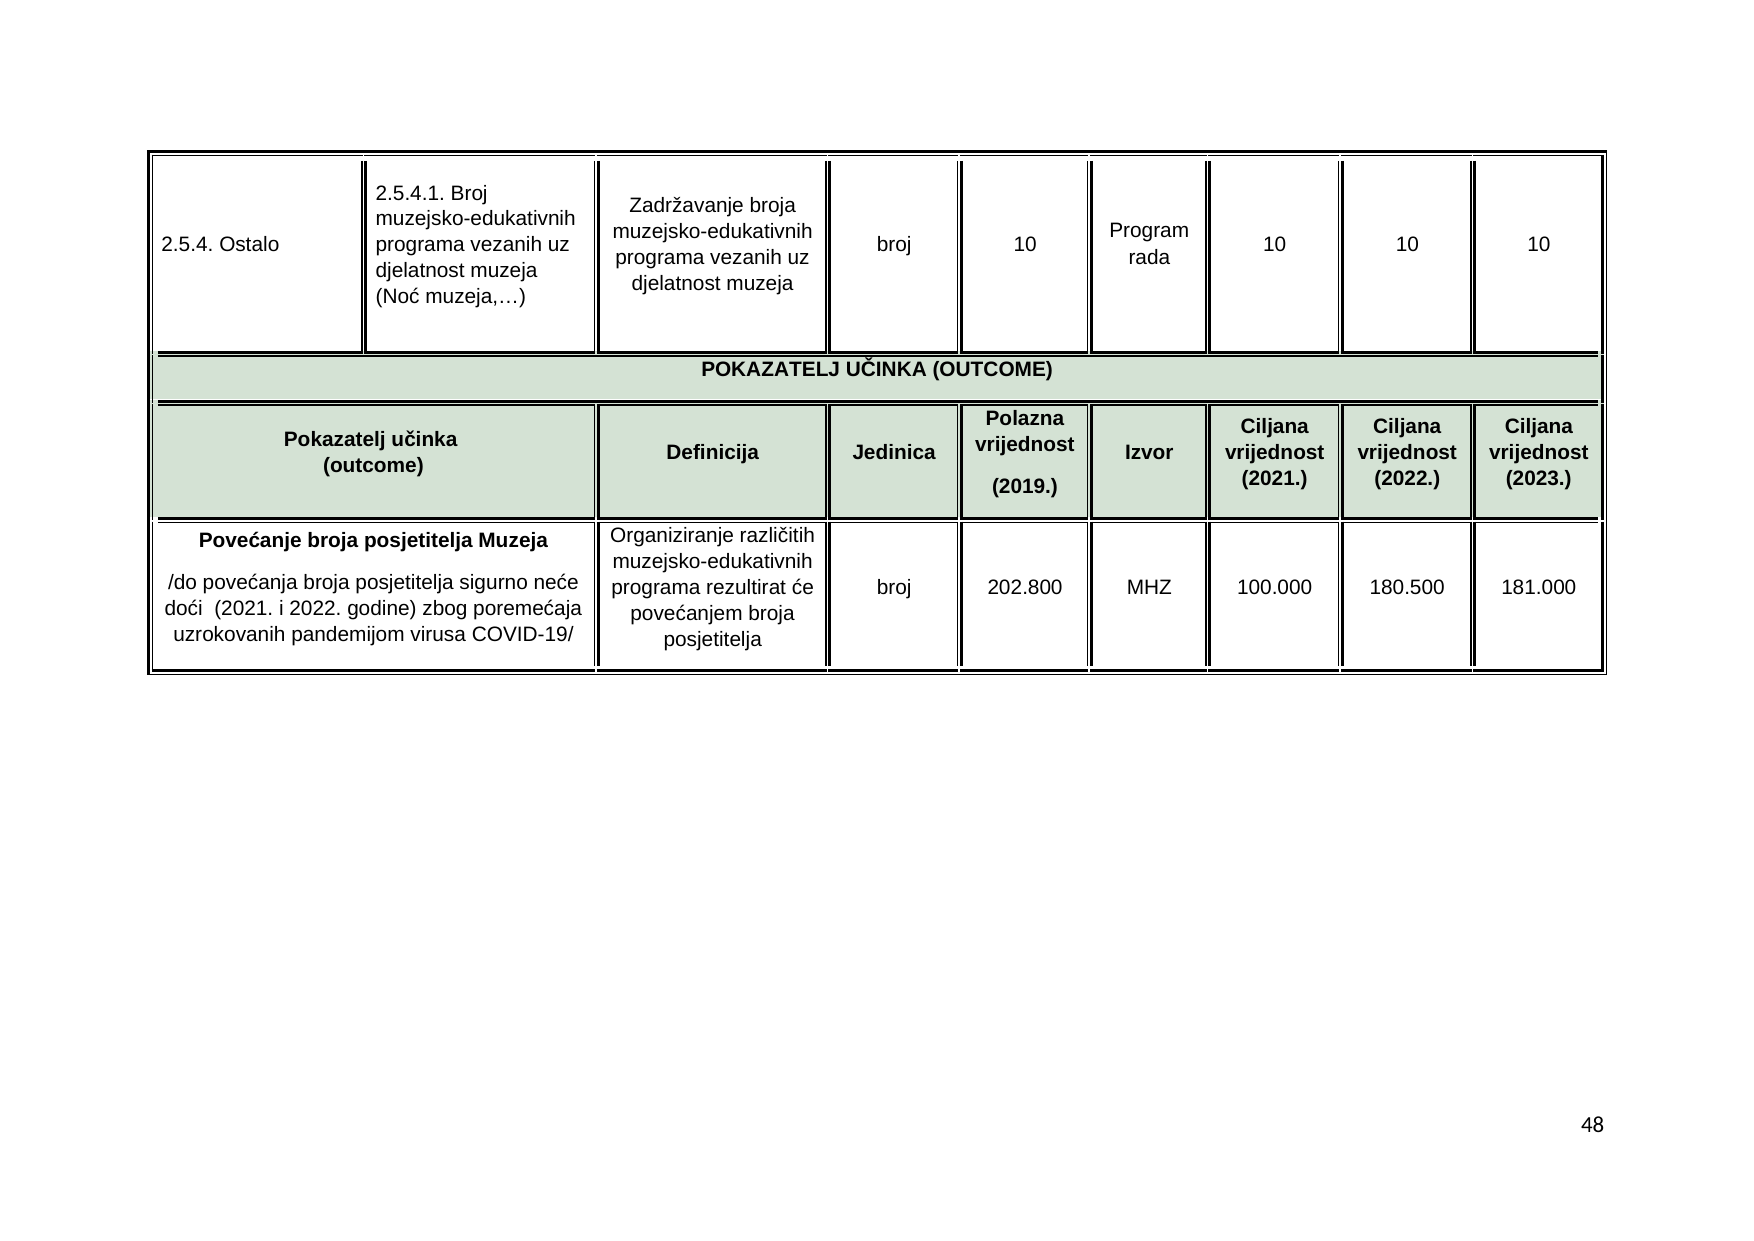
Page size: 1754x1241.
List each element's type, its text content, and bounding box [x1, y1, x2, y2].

table_cell 10 [1208, 153, 1341, 351]
table_cell 181.000 [1473, 517, 1604, 669]
table_cell broj [828, 153, 960, 351]
table_cell Organiziranje različitih muzejsko-edukativnih programa rezultirat će povećanjem broja posjetitelja [597, 517, 828, 669]
table_cell Ciljana vrijednost (2022.) [1344, 406, 1470, 517]
table_cell 180.500 [1341, 517, 1473, 669]
table_cell 2.5.4.1. Broj muzejsko-edukativnih programa vezanih uz djelatnost muzeja (Noć muzeja,…) [364, 153, 597, 351]
table_cell MHZ [1090, 517, 1208, 669]
table_cell 100.000 [1208, 517, 1341, 669]
table_cell 10 [960, 153, 1090, 351]
table_cell Zadržavanje broja muzejsko-edukativnih programa vezanih uz djelatnost muzeja [597, 153, 828, 351]
table_cell Jedinica [831, 406, 957, 517]
table_cell Pokazatelj učinka (outcome) [150, 400, 597, 517]
table_cell 202.800 [960, 517, 1090, 669]
table_cell broj [828, 517, 960, 669]
table_cell Ciljana vrijednost (2021.) [1211, 406, 1338, 517]
table_cell Program rada [1090, 153, 1208, 351]
table_cell 10 [1473, 156, 1601, 351]
table_cell 10 [1341, 153, 1473, 351]
table_cell Polazna vrijednost (2019.) [963, 406, 1087, 517]
table_cell Povećanje broja posjetitelja Muzeja /do povećanja broja posjetitelja sigurno neće doći (2021. i 2022. godine) zbog poremećaja uzrokovanih pandemijom virusa COVID-19/ [150, 517, 597, 669]
table_cell Izvor [1093, 406, 1205, 517]
table_cell Ciljana vrijednost (2023.) [1473, 400, 1604, 517]
table_cell Definicija [600, 406, 825, 517]
table_cell 2.5.4. Ostalo [150, 153, 364, 351]
table_cell POKAZATELJ UČINKA (OUTCOME) [150, 351, 1604, 399]
